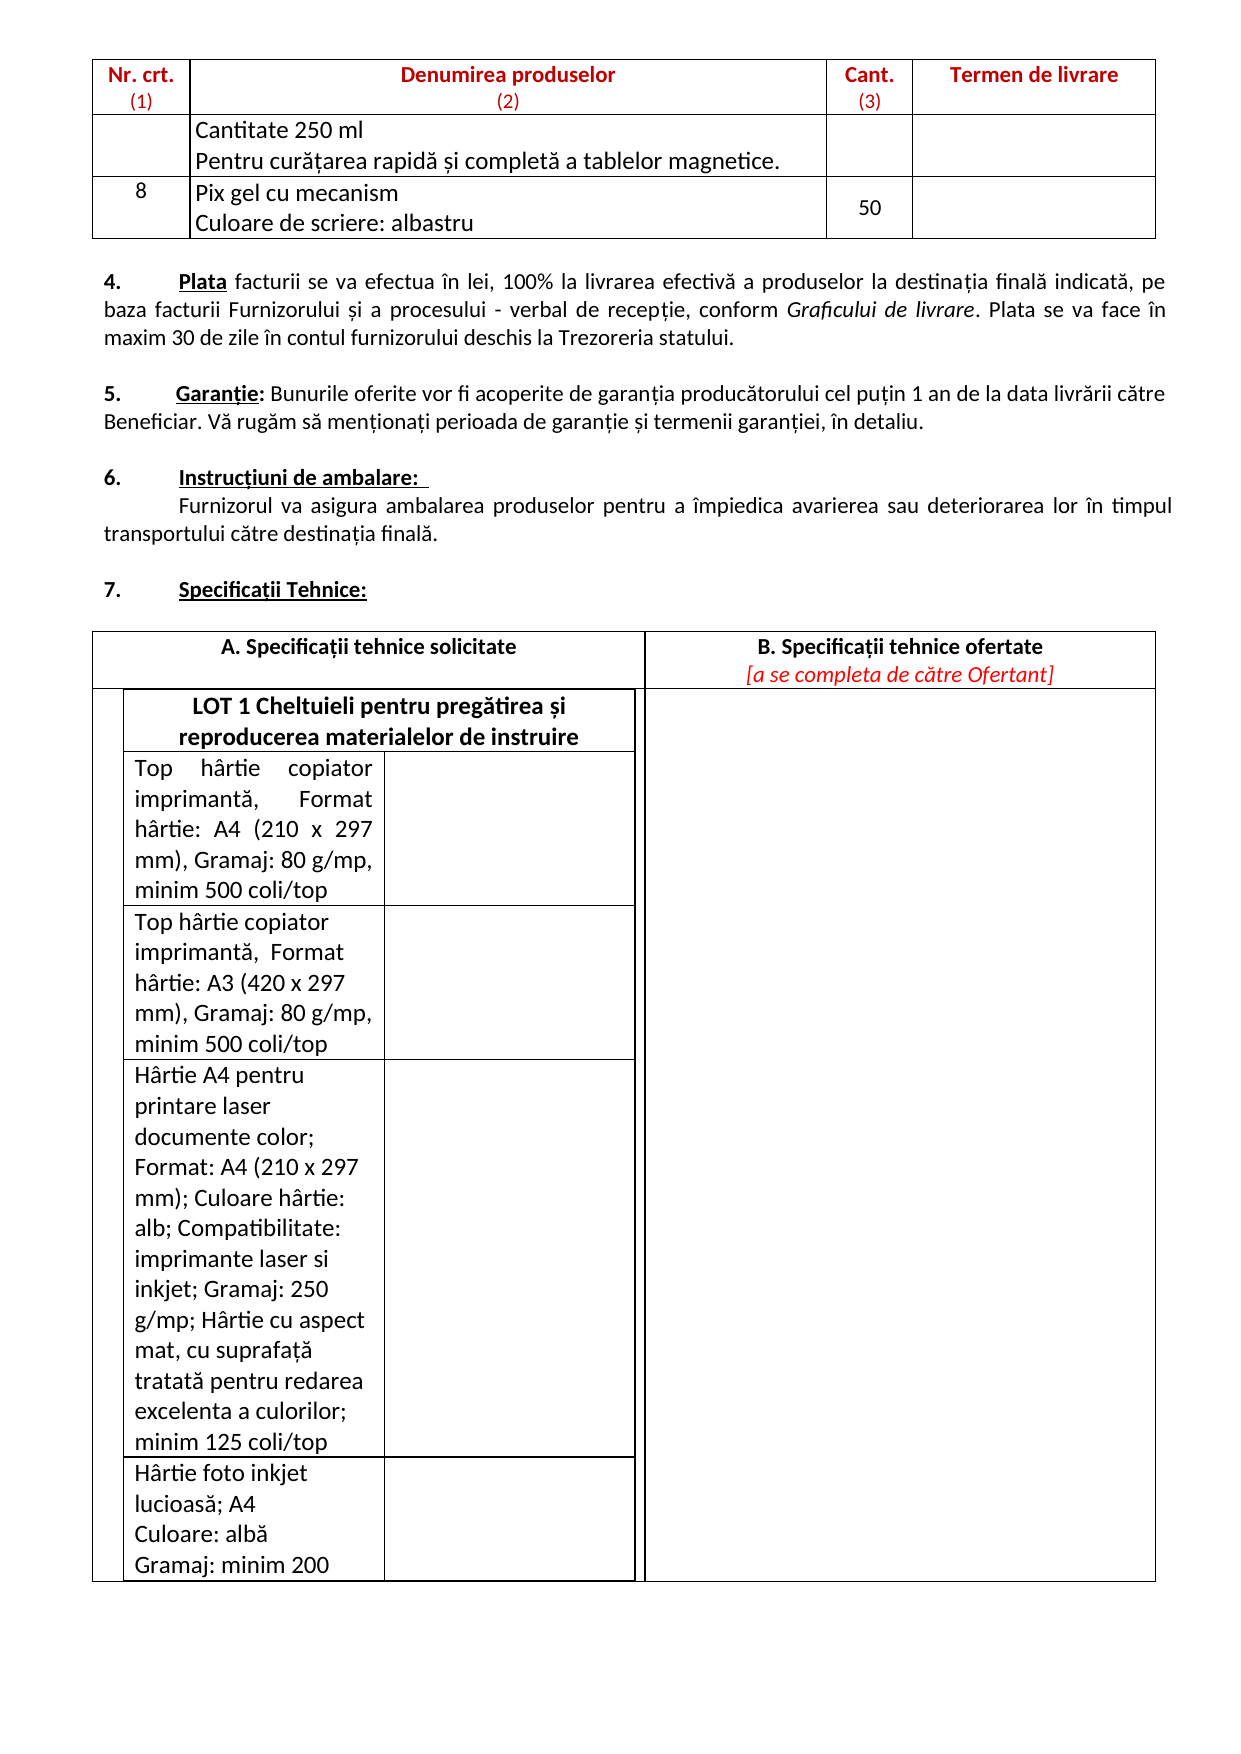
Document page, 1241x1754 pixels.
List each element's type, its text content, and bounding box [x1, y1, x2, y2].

text 6. Instrucţiuni de ambalare: [103, 463, 1167, 491]
table_cell 8 [93, 177, 189, 238]
table_cell [124, 906, 384, 1059]
table_cell Pix gel cu mecanism Culoare de scriere: albastru [191, 177, 826, 238]
table_cell 50 [827, 177, 912, 238]
table_cell [913, 115, 1155, 176]
text 4. Plata facturii se va efectua în lei, 100% la livrarea efectivă a produselor la destinaţia finală indicată, pe baza facturii Furnizorului şi a procesului - verbal de recepţie, conform Graficului de livrare. Plata se va face în maxim 30 de zile în contul furnizorului deschis la Trezoreria statului. [103, 267, 1167, 351]
table_header Nr. crt. (1) [93, 60, 189, 113]
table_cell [191, 115, 826, 176]
text 7. Specificaţii Tehnice: [103, 575, 1167, 603]
table_cell [913, 177, 1155, 238]
table_header Cant. (3) [827, 60, 912, 113]
table_header A. Specificații tehnice solicitate [93, 632, 644, 688]
table_header B. Specificații tehnice ofertate [a se completa de către Ofertant] [646, 632, 1155, 688]
table_cell [385, 1060, 634, 1456]
table_header Termen de livrare [913, 60, 1155, 113]
table_cell [636, 689, 644, 1581]
table_cell [93, 689, 123, 1581]
table_cell [385, 752, 634, 905]
table_cell [646, 689, 1155, 1581]
table_cell 2 [827, 115, 912, 176]
table_cell 7 [93, 115, 189, 176]
text Furnizorul va asigura ambalarea produselor pentru a împiedica avarierea sau deteriorarea lor în timpul transportului către destinaţia finală. [103, 491, 1174, 547]
table_cell [124, 1060, 384, 1456]
text 5. Garanţie: Bunurile oferite vor fi acoperite de garanţia producătorului cel puţin 1 an de la data livrării către Beneficiar. Vă rugăm să menţionaţi perioada de garanţie şi termenii garanţiei, în detaliu. [103, 379, 1167, 435]
table_cell [385, 1458, 634, 1580]
table_cell [124, 752, 384, 905]
table_header Denumirea produselor (2) [191, 60, 826, 113]
table_cell [385, 906, 634, 1059]
table_cell [124, 1458, 384, 1580]
table_cell [124, 690, 634, 751]
